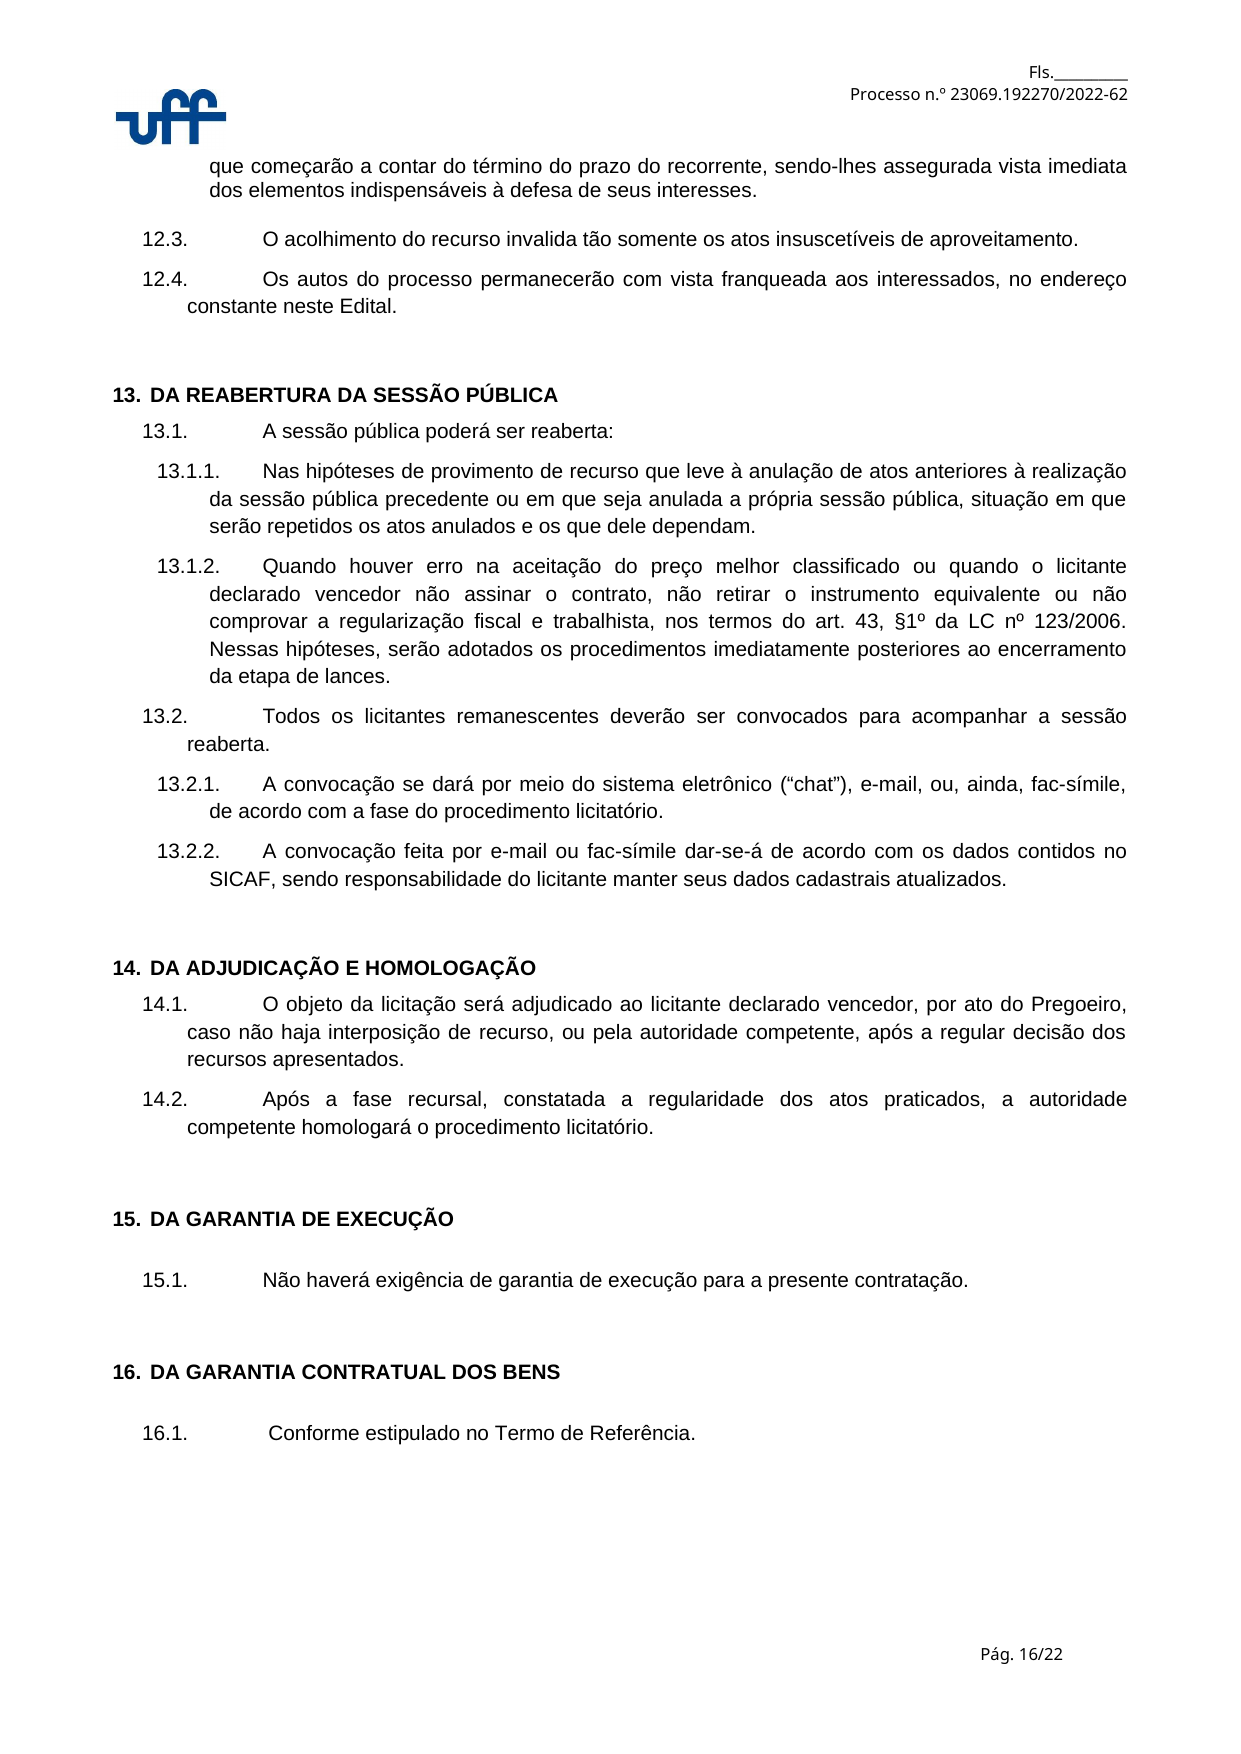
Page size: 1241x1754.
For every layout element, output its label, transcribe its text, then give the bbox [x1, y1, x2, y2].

list Quando houver erro na aceitação do preço melhor classificado ou quando o licitante declarado vencedor não assinar o contrato, não retirar o instrumento equivalente ou não comprovar a regularização fiscal e trabalhista, nos termos do art. 43, §1º da LC nº 123/2006. Nessas hipóteses, serão adotados os procedimentos imediatamente posteriores ao encerramento da etapa de lances. [157, 554, 1128, 688]
list Os autos do processo permanecerão com vista franqueada aos interessados, no endereço constante neste Edital. [142, 266, 1128, 318]
list A sessão pública poderá ser reaberta: [142, 419, 1128, 443]
list A convocação se dará por meio do sistema eletrônico (“chat”), e-mail, ou, ainda, fac-símile, de acordo com a fase do procedimento licitatório. [157, 772, 1128, 823]
list Todos os licitantes remanescentes deverão ser convocados para acompanhar a sessão reaberta. [142, 704, 1128, 756]
list Nas hipóteses de provimento de recurso que leve à anulação de atos anteriores à realização da sessão pública precedente ou em que seja anulada a própria sessão pública, situação em que serão repetidos os atos anulados e os que dele dependam. [157, 459, 1128, 538]
list DA GARANTIA CONTRATUAL DOS BENS [112, 1360, 1128, 1384]
list DA REABERTURA DA SESSÃO PÚBLICA [112, 383, 1128, 407]
list A convocação feita por e-mail ou fac-símile dar-se-á de acordo com os dados contidos no SICAF, sendo responsabilidade do licitante manter seus dados cadastrais atualizados. [157, 839, 1128, 891]
list DA GARANTIA DE EXECUÇÃO [112, 1207, 1128, 1231]
picture [114, 89, 227, 150]
list O objeto da licitação será adjudicado ao licitante declarado vencedor, por ato do Pregoeiro, caso não haja interposição de recurso, ou pela autoridade competente, após a regular decisão dos recursos apresentados. [142, 992, 1128, 1071]
list Não haverá exigência de garantia de execução para a presente contratação. [142, 1268, 1128, 1292]
list DA ADJUDICAÇÃO E HOMOLOGAÇÃO [112, 956, 1128, 980]
list Conforme estipulado no Termo de Referência. [142, 1421, 1128, 1444]
list O acolhimento do recurso invalida tão somente os atos insuscetíveis de aproveitamento. [142, 226, 1128, 250]
list Após a fase recursal, constatada a regularidade dos atos praticados, a autoridade competente homologará o procedimento licitatório. [142, 1087, 1128, 1139]
